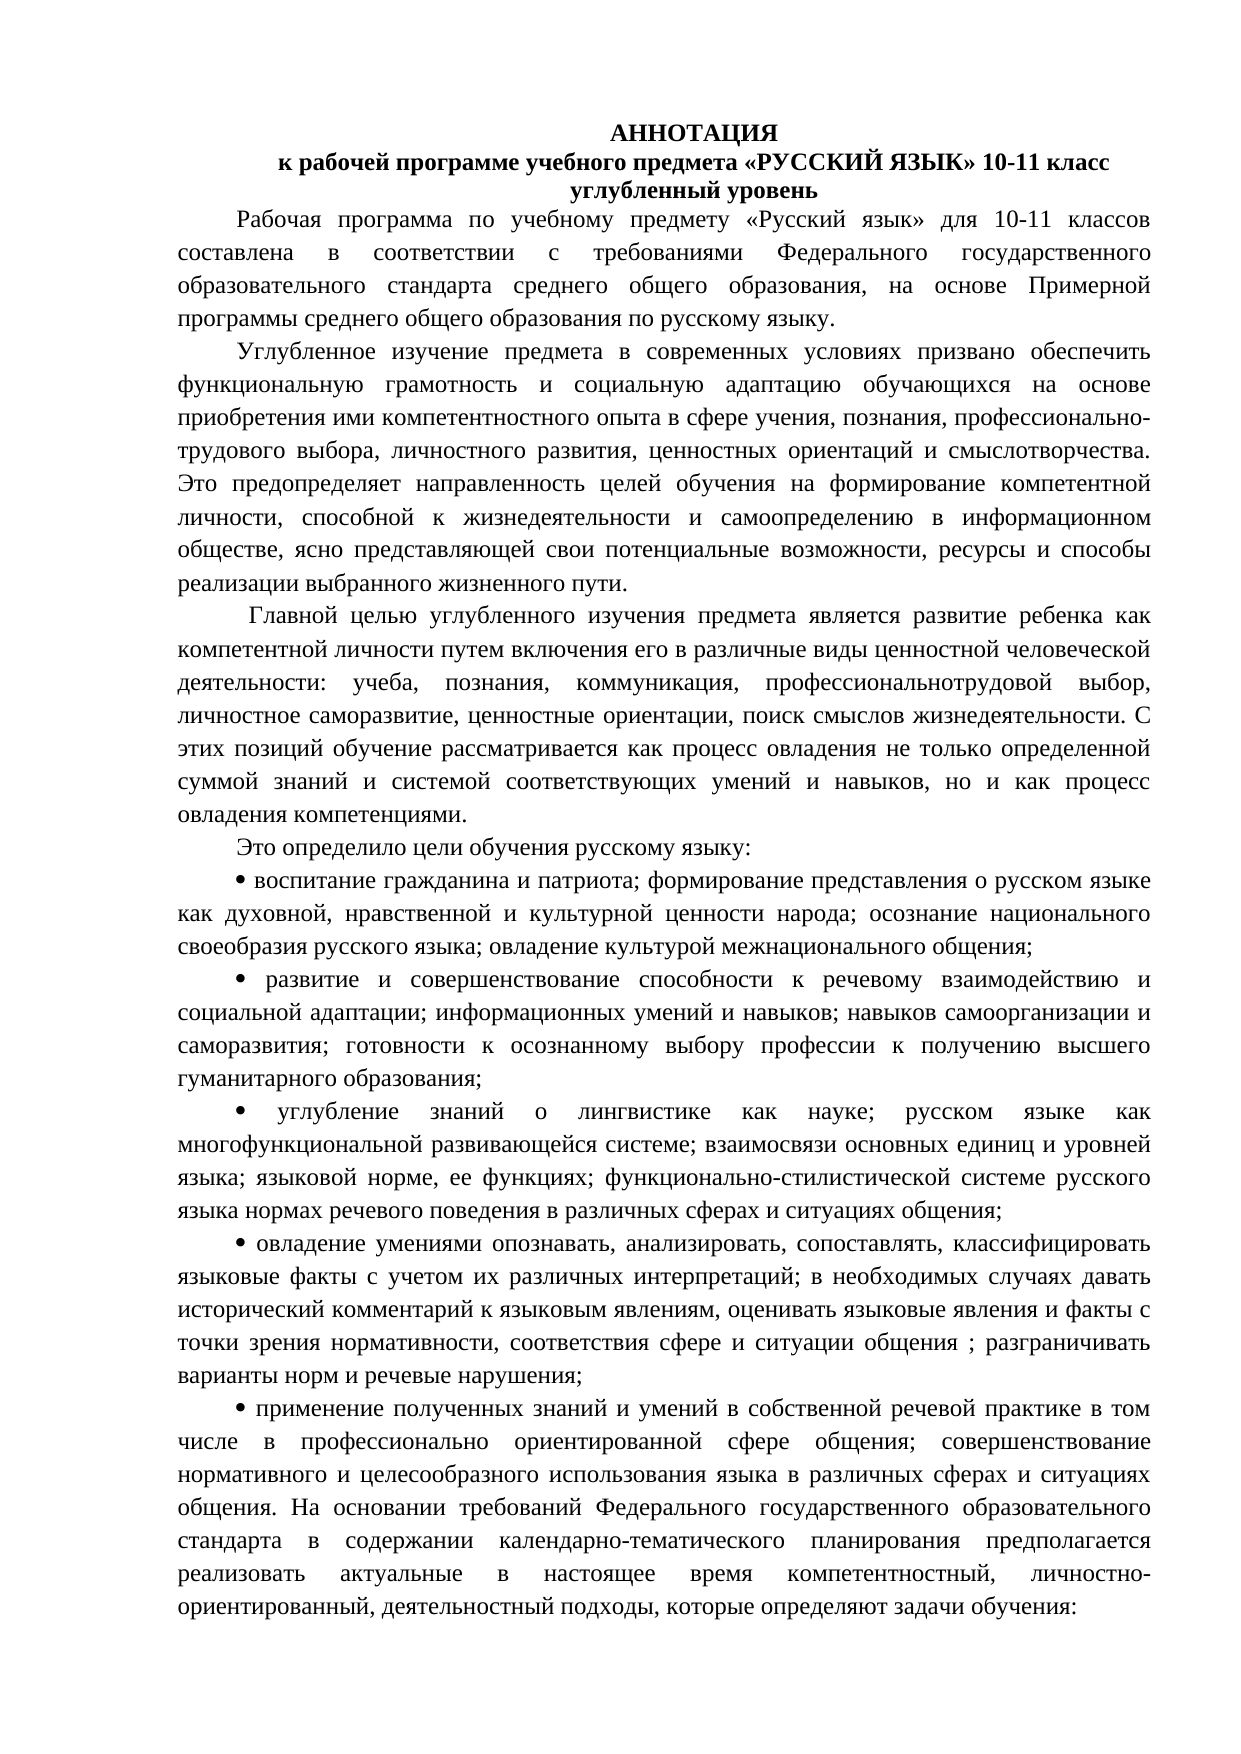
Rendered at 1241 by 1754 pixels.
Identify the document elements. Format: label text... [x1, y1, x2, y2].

text Углубленное изучение предмета в современных условиях призвано обеспечить функциональную грамотность и социальную адаптацию обучающихся на основе приобретения ими компетентностного опыта в сфере учения, познания, профессионально-трудового выбора, личностного развития, ценностных ориентаций и смыслотворчества. Это предопределяет направленность целей обучения на формирование компетентной личности, способной к жизнедеятельности и самоопределению в информационном обществе, ясно представляющей свои потенциальные возможности, ресурсы и способы реализации выбранного жизненного пути. [177, 336, 1152, 596]
text Это определило цели обучения русскому языку: [177, 832, 1152, 861]
text Рабочая программа по учебному предмету «Русский язык» для 10-11 классов составлена в соответствии с требованиями Федерального государственного образовательного стандарта среднего общего образования, на основе Примерной программы среднего общего образования по русскому языку. [177, 204, 1152, 332]
text к рабочей программе учебного предмета «РУССКИЙ ЯЗЫК» 10-11 класс [177, 147, 1152, 176]
text углубленный уровень [177, 176, 1152, 204]
text развитие и совершенствование способности к речевому взаимодействию и социальной адаптации; информационных умений и навыков; навыков самоорганизации и саморазвития; готовности к осознанному выбору профессии к получению высшего гуманитарного образования; [177, 964, 1152, 1092]
text применение полученных знаний и умений в собственной речевой практике в том числе в профессионально ориентированной сфере общения; совершенствование нормативного и целесообразного использования языка в различных сферах и ситуациях общения. На основании требований Федерального государственного образовательного стандарта в содержании календарно-тематического планирования предполагается реализовать актуальные в настоящее время компетентностный, личностно-ориентированный, деятельностный подходы, которые определяют задачи обучения: [177, 1393, 1152, 1620]
text воспитание гражданина и патриота; формирование представления о русском языке как духовной, нравственной и культурной ценности народа; осознание национального своеобразия русского языка; овладение культурой межнационального общения; [177, 865, 1152, 959]
text АННОТАЦИЯ [177, 118, 1152, 147]
text Главной целью углубленного изучения предмета является развитие ребенка как компетентной личности путем включения его в различные виды ценностной человеческой деятельности: учеба, познания, коммуникация, профессиональнотрудовой выбор, личностное саморазвитие, ценностные ориентации, поиск смыслов жизнедеятельности. С этих позиций обучение рассматривается как процесс овладения не только определенной суммой знаний и системой соответствующих умений и навыков, но и как процесс овладения компетенциями. [177, 601, 1152, 827]
text углубление знаний о лингвистике как науке; русском языке как многофункциональной развивающейся системе; взаимосвязи основных единиц и уровней языка; языковой норме, ее функциях; функционально-стилистической системе русского языка нормах речевого поведения в различных сферах и ситуациях общения; [177, 1096, 1152, 1224]
text овладение умениями опознавать, анализировать, сопоставлять, классифицировать языковые факты с учетом их различных интерпретаций; в необходимых случаях давать исторический комментарий к языковым явлениям, оценивать языковые явления и факты с точки зрения нормативности, соответствия сфере и ситуации общения ; разграничивать варианты норм и речевые нарушения; [177, 1228, 1152, 1389]
